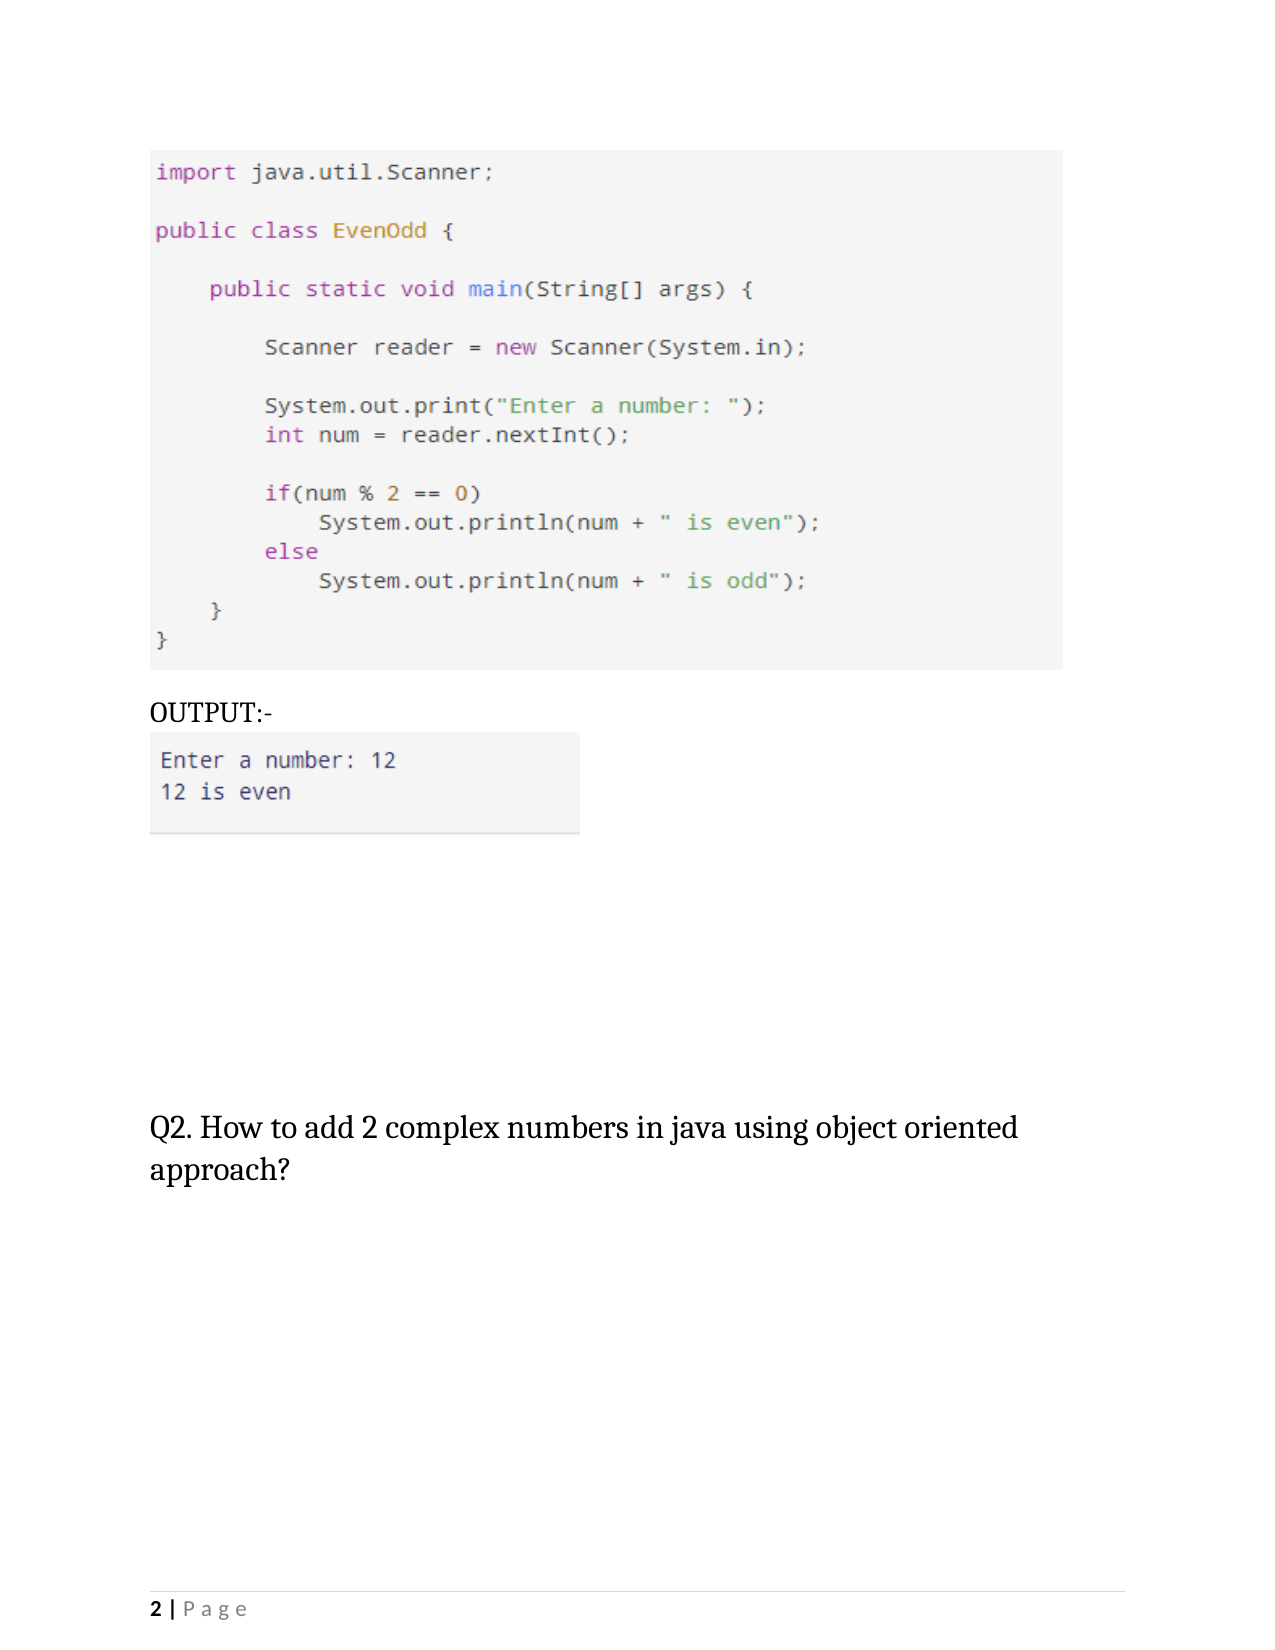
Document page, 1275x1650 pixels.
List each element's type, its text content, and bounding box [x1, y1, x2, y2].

subtitle OUTPUT:- [150, 696, 1125, 730]
subtitle Q2. How to add 2 complex numbers in java using object oriented approach? [150, 1109, 1125, 1188]
picture [150, 150, 1063, 670]
picture [150, 732, 580, 836]
